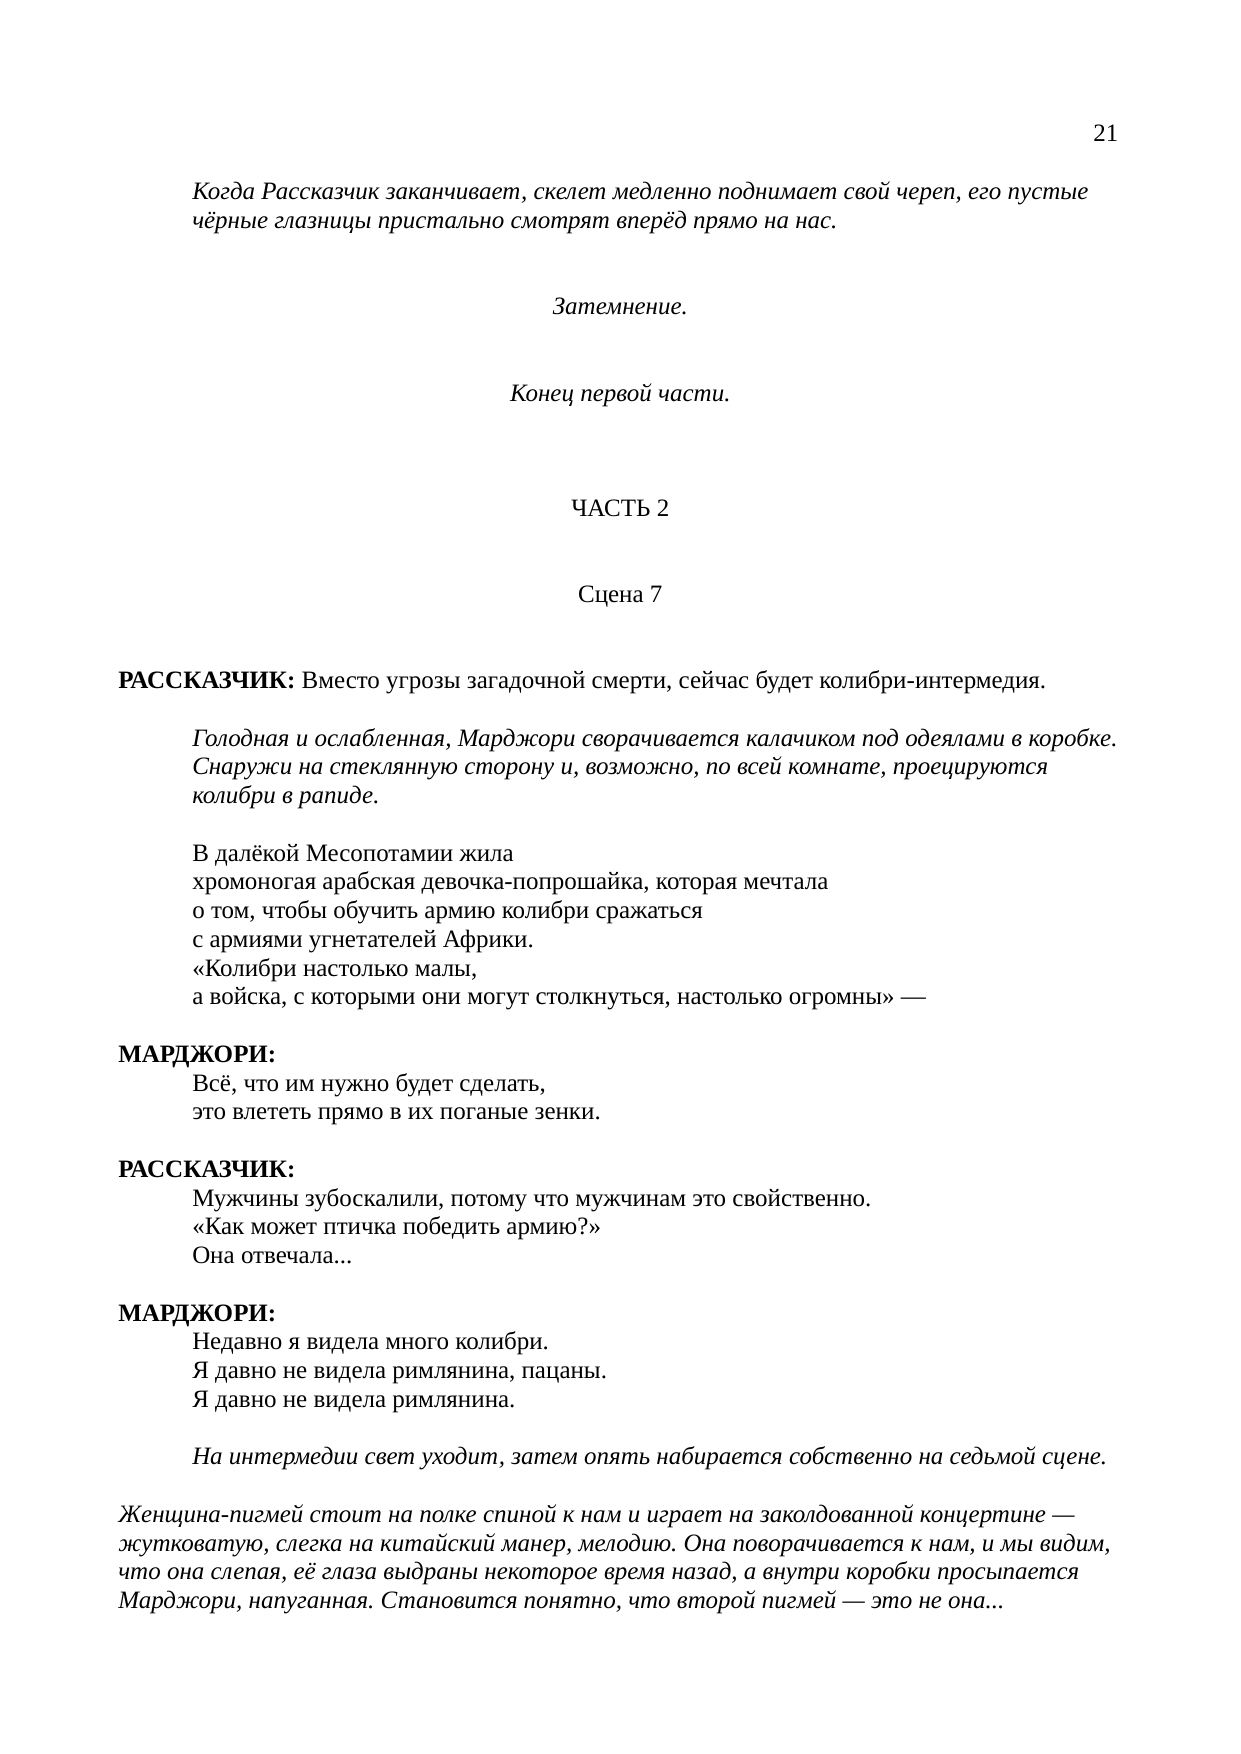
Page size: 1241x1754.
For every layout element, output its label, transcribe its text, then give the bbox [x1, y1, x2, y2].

text «Как может птичка победить армию?» [192, 1211, 1122, 1240]
text МАРДЖОРИ: [118, 1039, 1122, 1068]
text Голодная и ослабленная, Марджори сворачивается калачиком под одеялами в коробке. Снаружи на стеклянную сторону и, возможно, по всей комнате, проецируются колибри в рапиде. [192, 723, 1122, 809]
text Недавно я видела много колибри. [192, 1326, 1122, 1355]
text Конец первой части. [118, 378, 1122, 406]
text «Колибри настолько малы, [192, 953, 1122, 981]
text РАССКАЗЧИК: [118, 1154, 1122, 1183]
text это влететь прямо в их поганые зенки. [192, 1096, 1122, 1125]
text Я давно не видела римлянина, пацаны. [192, 1355, 1122, 1384]
text Я давно не видела римлянина. [192, 1384, 1122, 1413]
text а войска, с которыми они могут столкнуться, настолько огромны» — [192, 981, 1122, 1010]
text В далёкой Месопотамии жила [192, 838, 1122, 866]
text МАРДЖОРИ: [118, 1298, 1122, 1326]
text Она отвечала... [192, 1240, 1122, 1269]
text ЧАСТЬ 2 [118, 493, 1122, 521]
text Женщина-пигмей стоит на полке спиной к нам и играет на заколдованной концертине — жутковатую, слегка на китайский манер, мелодию. Она поворачивается к нам, и мы видим, что она слепая, её глаза выдраны некоторое время назад, а внутри коробки просыпается Марджори, напуганная. Становится понятно, что второй пигмей — это не она... [118, 1499, 1122, 1614]
text Затемнение. [118, 291, 1122, 320]
text Всё, что им нужно будет сделать, [192, 1068, 1122, 1096]
text Мужчины зубоскалили, потому что мужчинам это свойственно. [192, 1183, 1122, 1211]
text Когда Рассказчик заканчивает, скелет медленно поднимает свой череп, его пустые чёрные глазницы пристально смотрят вперёд прямо на нас. [192, 176, 1122, 234]
text о том, чтобы обучить армию колибри сражаться [192, 895, 1122, 924]
text РАССКАЗЧИК: Вместо угрозы загадочной смерти, сейчас будет колибри-интермедия. [118, 665, 1122, 694]
text хромоногая арабская девочка-попрошайка, которая мечтала [192, 866, 1122, 895]
text Сцена 7 [118, 579, 1122, 608]
text На интермедии свет уходит, затем опять набирается собственно на седьмой сцене. [192, 1441, 1122, 1470]
text с армиями угнетателей Африки. [192, 924, 1122, 953]
